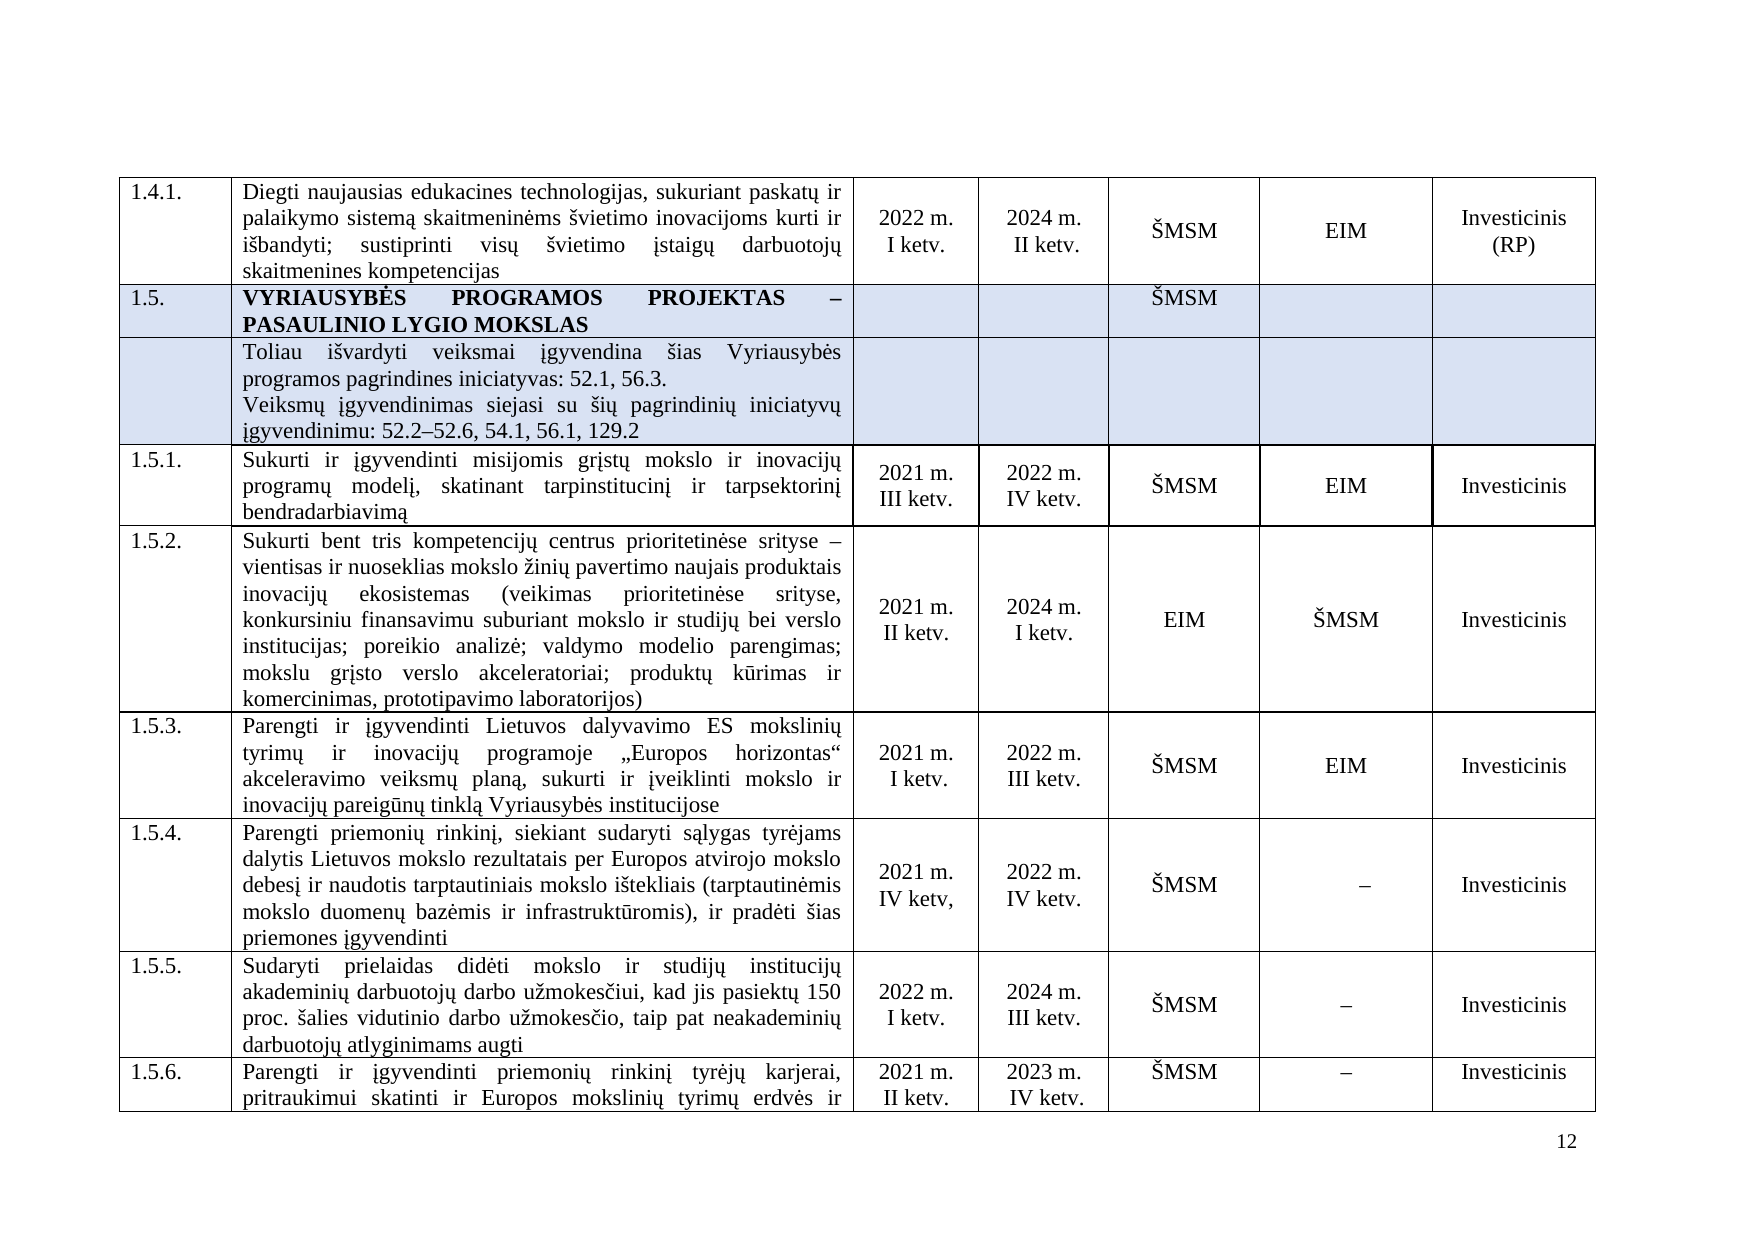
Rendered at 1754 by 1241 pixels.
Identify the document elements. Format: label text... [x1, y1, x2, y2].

table_cell ŠMSM [1109, 285, 1259, 337]
table_cell Sukurti ir įgyvendinti misijomis grįstų mokslo ir inovacijų programų modelį, skatinant tarpinstitucinį ir tarpsektorinį bendradarbiavimą [232, 446, 852, 525]
table_cell Sudaryti prielaidas didėti mokslo ir studijų institucijų akademinių darbuotojų darbo užmokesčiui, kad jis pasiektų 150 proc. šalies vidutinio darbo užmokesčio, taip pat neakademinių darbuotojų atlyginimams augti [232, 952, 853, 1057]
table_cell 2022 m. III ketv. [979, 713, 1108, 818]
table_cell ŠMSM [1109, 713, 1259, 818]
table_cell [1260, 338, 1432, 444]
table_cell Investicinis [1433, 819, 1595, 951]
table_cell [120, 338, 231, 444]
table_cell EIM [1109, 527, 1259, 711]
table_cell Investicinis (RP) [1433, 178, 1595, 283]
table_cell 2021 m. I ketv. [854, 713, 978, 818]
table_cell 1.5. [120, 285, 231, 337]
table_cell ŠMSM [1109, 178, 1259, 283]
table_cell 2022 m. I ketv. [854, 952, 978, 1057]
table_cell 2021 m. II ketv. [854, 527, 978, 711]
table_cell 2022 m. IV ketv. [980, 446, 1108, 525]
table_cell 1.5.1. [120, 445, 231, 525]
table_cell EIM [1261, 446, 1431, 525]
table_cell – [1260, 952, 1432, 1057]
table_cell Investicinis [1433, 527, 1595, 711]
table_cell Sukurti bent tris kompetencijų centrus prioritetinėse srityse – vientisas ir nuoseklias mokslo žinių pavertimo naujais produktais inovacijų ekosistemas (veikimas prioritetinėse srityse, konkursiniu finansavimu suburiant mokslo ir studijų bei verslo institucijas; poreikio analizė; valdymo modelio parengimas; mokslu grįsto verslo akceleratoriai; produktų kūrimas ir komercinimas, prototipavimo laboratorijos) [232, 527, 853, 711]
table_cell 2024 m. I ketv. [979, 527, 1108, 711]
table_cell 2024 m. III ketv. [979, 952, 1108, 1057]
table_cell Diegti naujausias edukacines technologijas, sukuriant paskatų ir palaikymo sistemą skaitmeninėms švietimo inovacijoms kurti ir išbandyti; sustiprinti visų švietimo įstaigų darbuotojų skaitmenines kompetencijas [232, 178, 853, 283]
table_cell ŠMSM [1109, 952, 1259, 1057]
table_cell 1.5.2. [120, 526, 231, 711]
table_cell EIM [1260, 178, 1432, 283]
table_cell 2023 m. IV ketv. [979, 1058, 1108, 1111]
table_cell 2021 m. II ketv. [854, 1058, 978, 1111]
table_cell 1.5.4. [120, 819, 231, 951]
table_cell Parengti ir įgyvendinti Lietuvos dalyvavimo ES mokslinių tyrimų ir inovacijų programoje „Europos horizontas“ akceleravimo veiksmų planą, sukurti ir įveiklinti mokslo ir inovacijų pareigūnų tinklą Vyriausybės institucijose [232, 713, 853, 818]
table_cell Investicinis [1433, 952, 1595, 1057]
table_cell 1.4.1. [120, 178, 231, 283]
table_cell 1.5.3. [120, 713, 231, 818]
table_cell [854, 285, 978, 337]
table_cell 2024 m. II ketv. [979, 178, 1108, 283]
table_cell 2021 m. IV ketv, [854, 819, 978, 951]
table_cell 2022 m. IV ketv. [979, 819, 1108, 951]
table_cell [232, 1058, 853, 1111]
table_cell 2021 m. III ketv. [854, 446, 978, 525]
table_cell [1433, 285, 1595, 337]
table_cell Investicinis [1433, 1058, 1595, 1111]
table_cell Parengti priemonių rinkinį, siekiant sudaryti sąlygas tyrėjams dalytis Lietuvos mokslo rezultatais per Europos atvirojo mokslo debesį ir naudotis tarptautiniais mokslo ištekliais (tarptautinėmis mokslo duomenų bazėmis ir infrastruktūromis), ir pradėti šias priemones įgyvendinti [232, 819, 853, 951]
table_cell [979, 338, 1108, 444]
table_cell EIM [1260, 713, 1432, 818]
table_cell [854, 338, 978, 444]
table_cell Investicinis [1434, 446, 1594, 525]
table_cell – [1260, 1058, 1432, 1111]
table_cell [979, 285, 1108, 337]
table_cell [1433, 338, 1595, 444]
table_cell ŠMSM [1109, 1058, 1259, 1111]
table_cell [1109, 338, 1259, 444]
table_cell 2022 m. I ketv. [854, 178, 978, 283]
table_cell Investicinis [1433, 713, 1595, 818]
table_cell ŠMSM [1110, 446, 1259, 525]
table_cell 1.5.5. [120, 952, 231, 1057]
table_cell Toliau išvardyti veiksmai įgyvendina šias Vyriausybės programos pagrindines iniciatyvas: 52.1, 56.3. Veiksmų įgyvendinimas siejasi su šių pagrindinių iniciatyvų įgyvendinimu: 52.2–52.6, 54.1, 56.1, 129.2 [232, 338, 853, 444]
table_cell ŠMSM [1260, 527, 1432, 711]
table_cell – [1260, 819, 1432, 951]
table_cell 1.5.6. [120, 1058, 231, 1111]
table_cell [1260, 285, 1432, 337]
table_cell VYRIAUSYBĖS PROGRAMOS PROJEKTAS – PASAULINIO LYGIO MOKSLAS [232, 285, 853, 337]
table_cell ŠMSM [1109, 819, 1259, 951]
